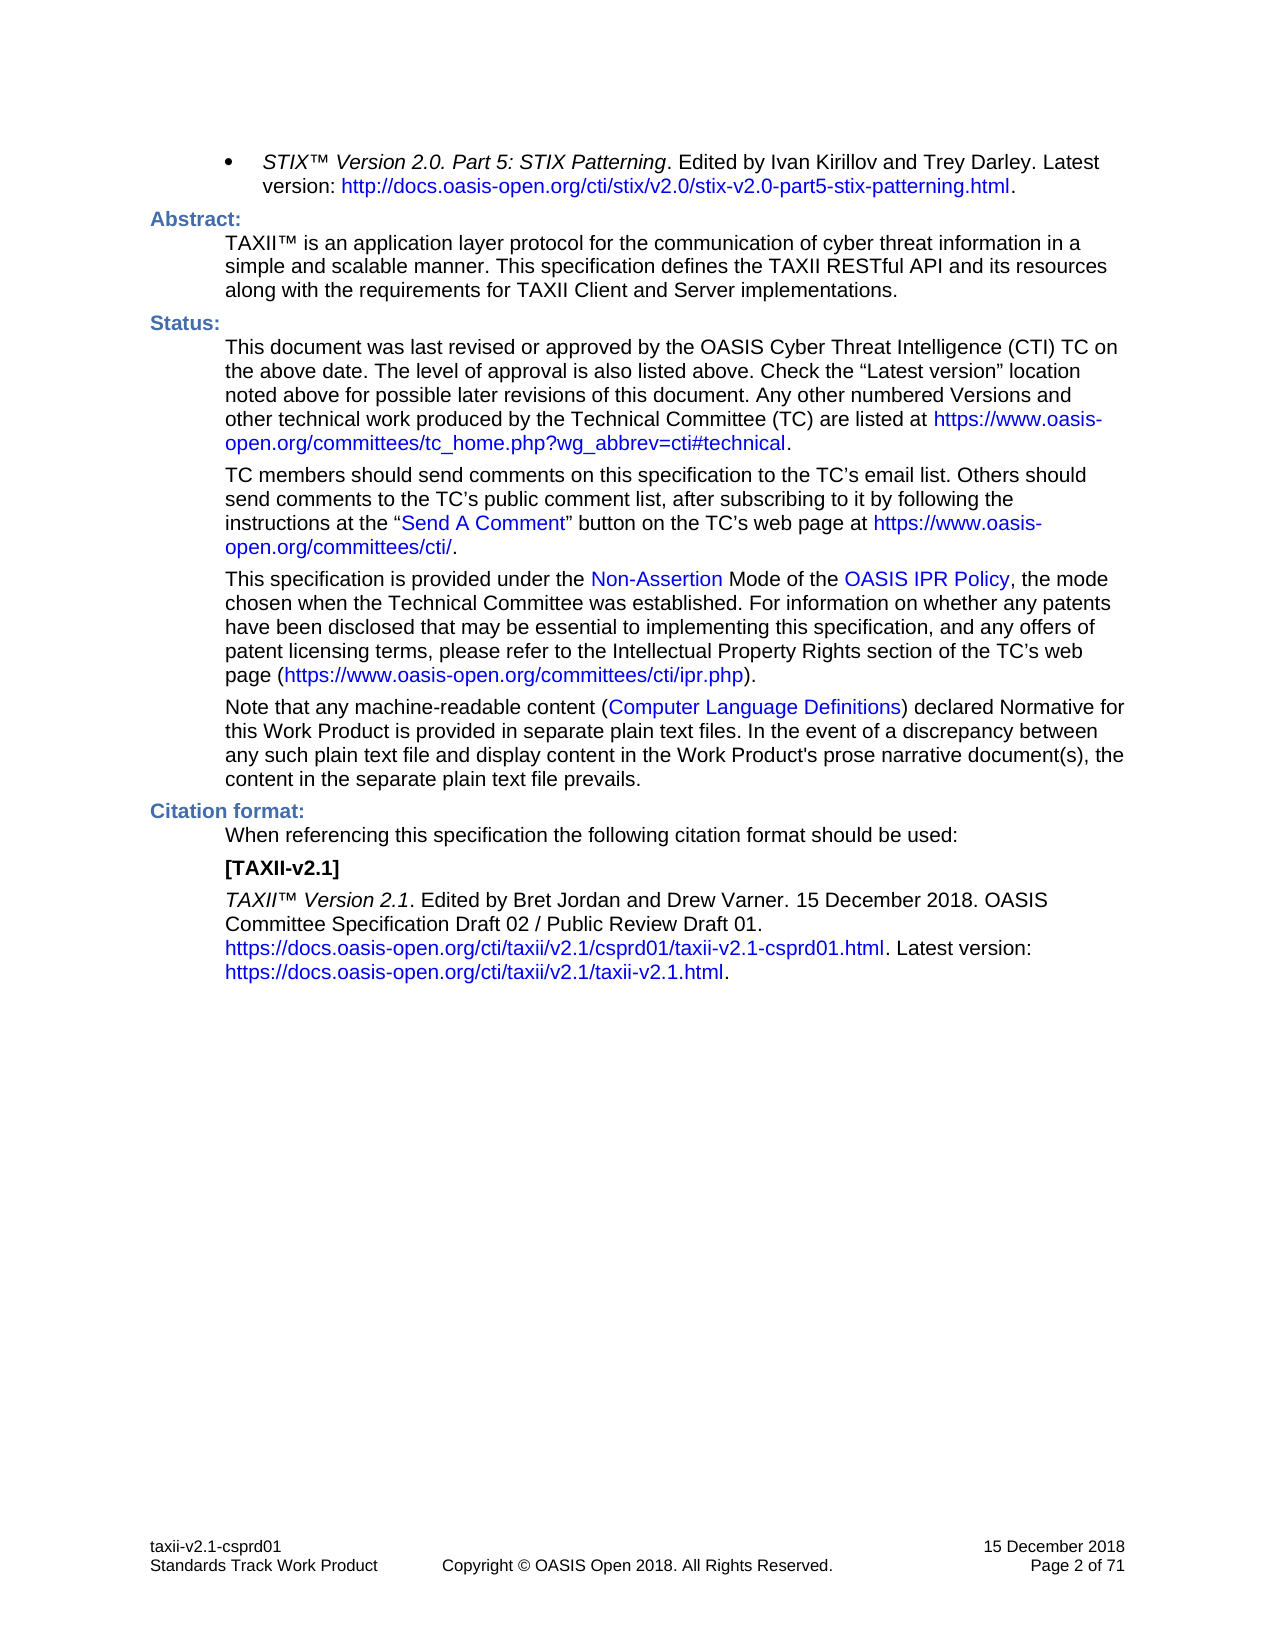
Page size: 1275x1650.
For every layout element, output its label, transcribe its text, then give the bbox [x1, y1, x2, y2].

text TAXII™ is an application layer protocol for the communication of cyber threat information in a simple and scalable manner. This specification defines the TAXII RESTful API and its resources along with the requirements for TAXII Client and Server implementations. [225, 230, 1125, 302]
text STIX™ Version 2.0. Part 5: STIX Patterning. Edited by Ivan Kirillov and Trey Darley. Latest version: http://docs.oasis-open.org/cti/stix/v2.0/stix-v2.0-part5-stix-patterning.html. [225, 150, 1125, 198]
text [TAXII-v2.1] [225, 855, 1125, 879]
text Note that any machine-readable content (Computer Language Definitions) declared Normative for this Work Product is provided in separate plain text files. In the event of a discrepancy between any such plain text file and display content in the Work Product's prose narrative document(s), the content in the separate plain text file prevails. [225, 695, 1125, 791]
text TC members should send comments on this specification to the TC’s email list. Others should send comments to the TC’s public comment list, after subscribing to it by following the instructions at the “Send A Comment” button on the TC’s web page at https://www.oasis-open.org/committees/cti/. [225, 463, 1125, 558]
text This document was last revised or approved by the OASIS Cyber Threat Intelligence (CTI) TC on the above date. The level of approval is also listed above. Check the “Latest version” location noted above for possible later revisions of this document. Any other numbered Versions and other technical work produced by the Technical Committee (TC) are listed at https://www.oasis-open.org/committees/tc_home.php?wg_abbrev=cti#technical. [225, 334, 1125, 454]
title Abstract: [150, 206, 1125, 230]
text This specification is provided under the Non-Assertion Mode of the OASIS IPR Policy, the mode chosen when the Technical Committee was established. For information on whether any patents have been disclosed that may be essential to implementing this specification, and any offers of patent licensing terms, please refer to the Intellectual Property Rights section of the TC’s web page (https://www.oasis-open.org/committees/cti/ipr.php). [225, 567, 1125, 687]
text TAXII™ Version 2.1. Edited by Bret Jordan and Drew Varner. 15 December 2018. OASIS Committee Specification Draft 02 / Public Review Draft 01. https://docs.oasis-open.org/cti/taxii/v2.1/csprd01/taxii-v2.1-csprd01.html. Latest version: https://docs.oasis-open.org/cti/taxii/v2.1/taxii-v2.1.html. [225, 888, 1125, 983]
title Status: [150, 311, 1125, 334]
title Citation format: [150, 799, 1125, 823]
text When referencing this specification the following citation format should be used: [225, 823, 1125, 847]
